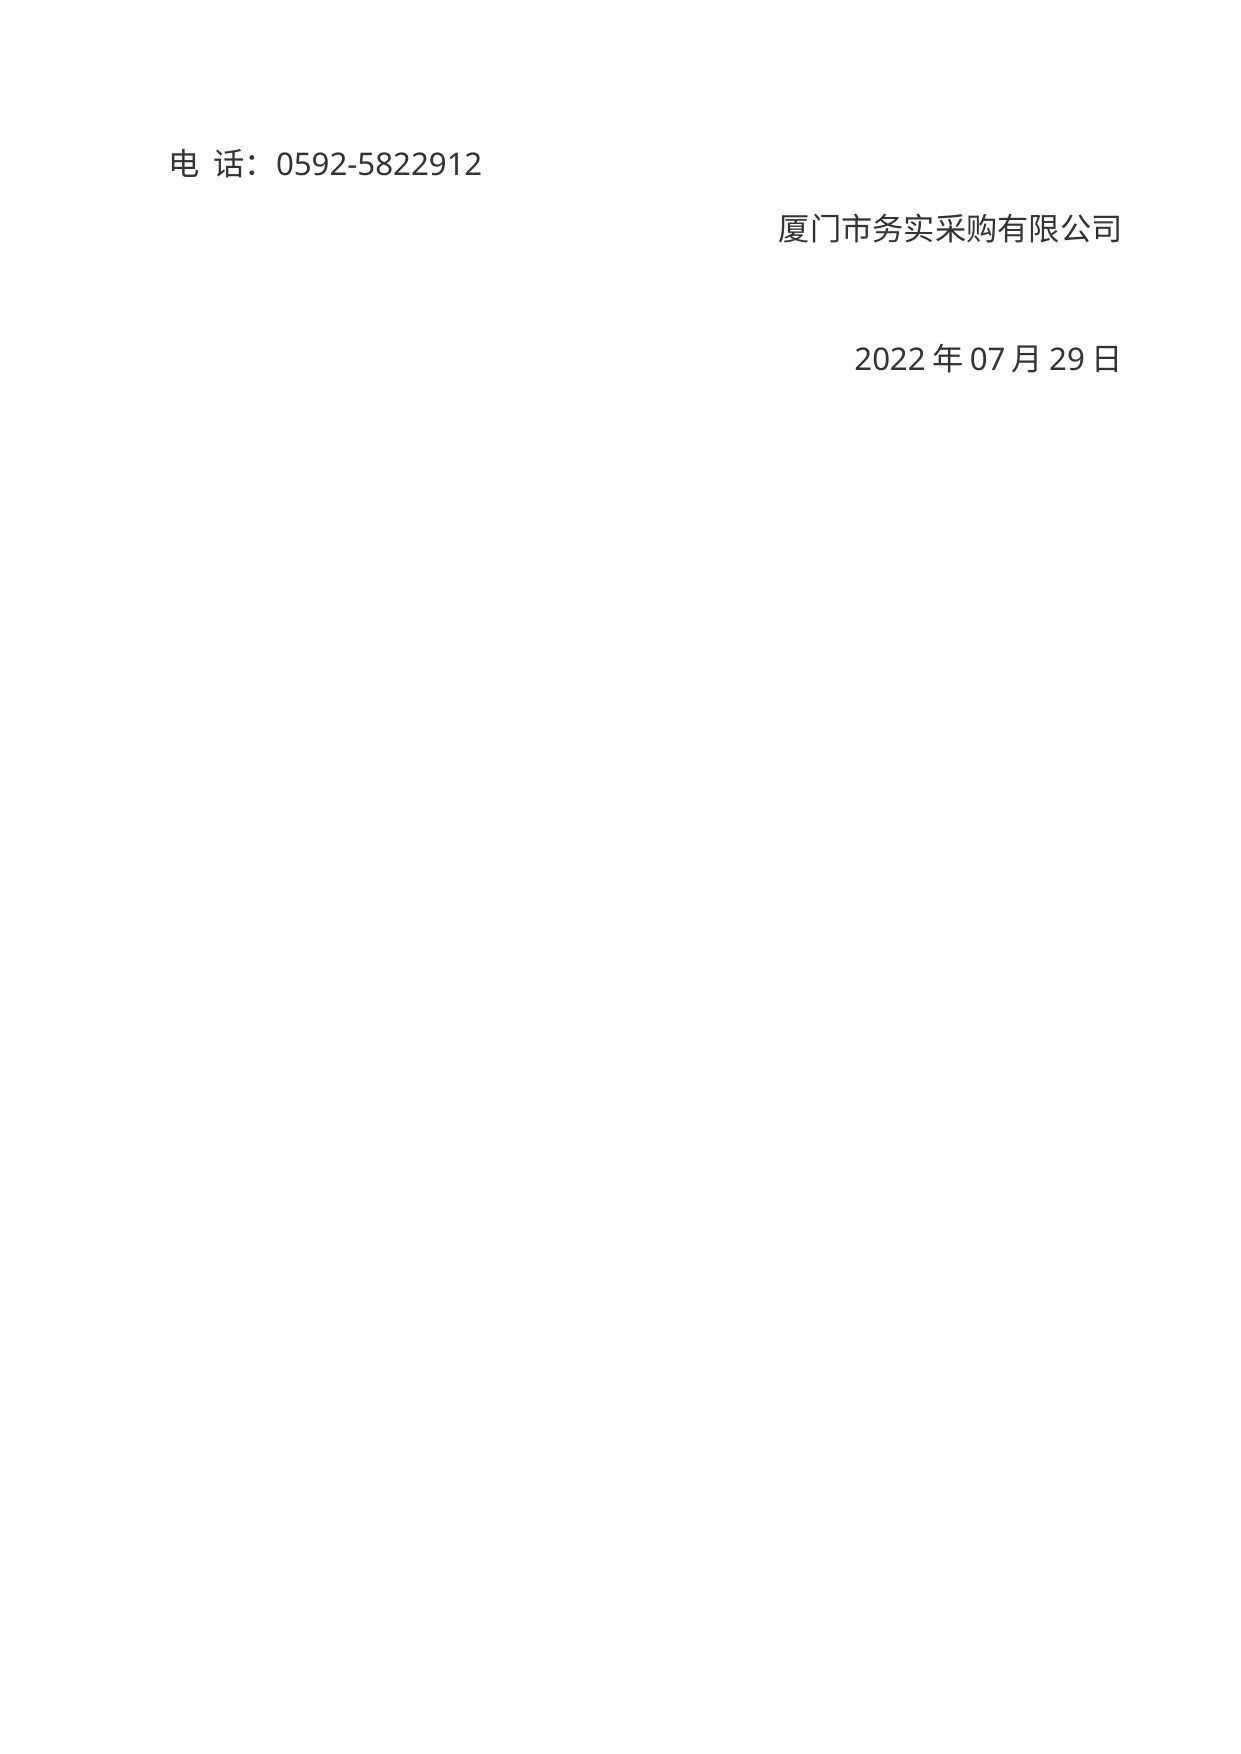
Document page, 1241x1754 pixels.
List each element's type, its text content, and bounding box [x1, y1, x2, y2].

text 厦门市务实采购有限公司 [118, 194, 1122, 259]
text 电 话：0592-5822912 [118, 129, 1122, 194]
text 2022年07月29日 [118, 324, 1122, 389]
